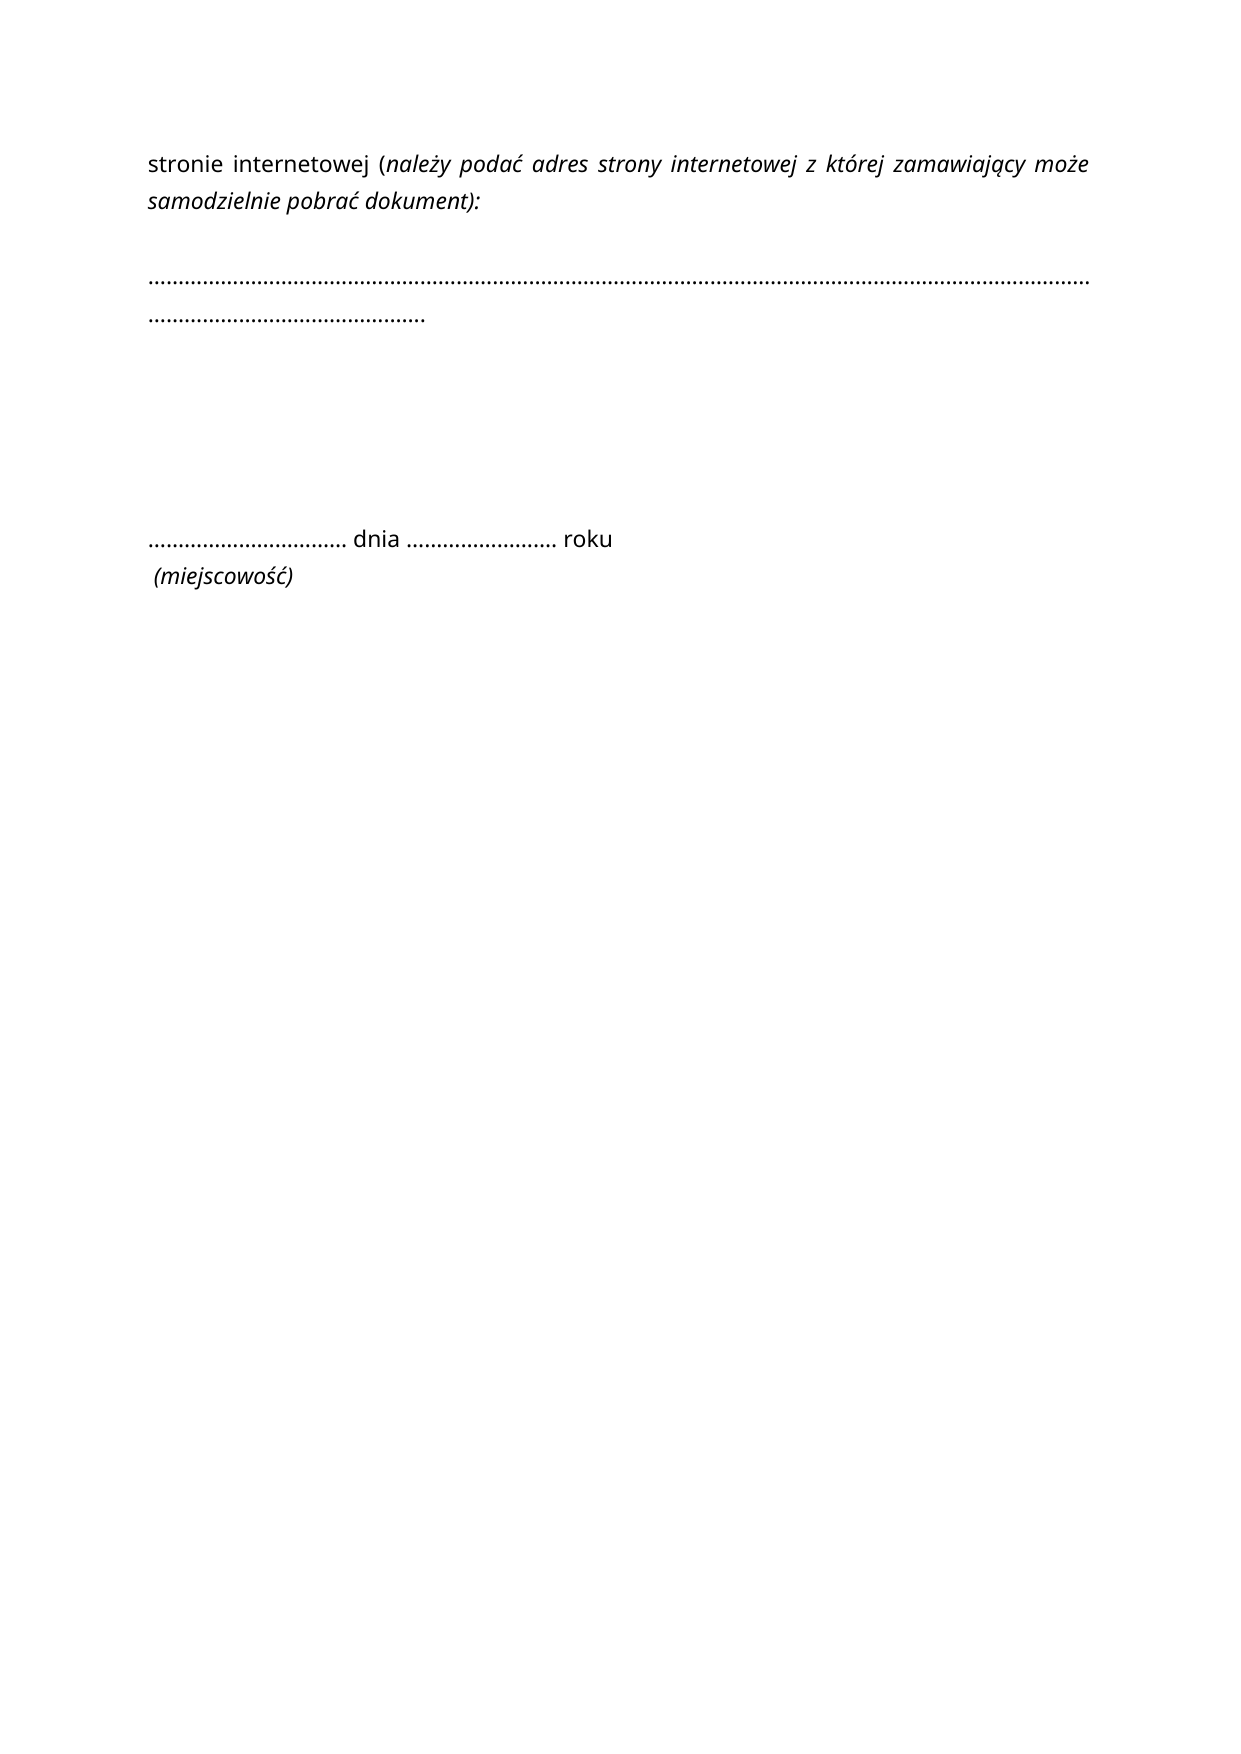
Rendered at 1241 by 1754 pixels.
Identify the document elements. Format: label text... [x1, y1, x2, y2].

text (miejscowość) [148, 560, 1093, 591]
text …………………………………………………………………………………………………………………………………………………………………………………. [148, 260, 1093, 329]
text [148, 148, 1093, 216]
text …………………………… dnia ……………………. roku [148, 523, 1144, 554]
